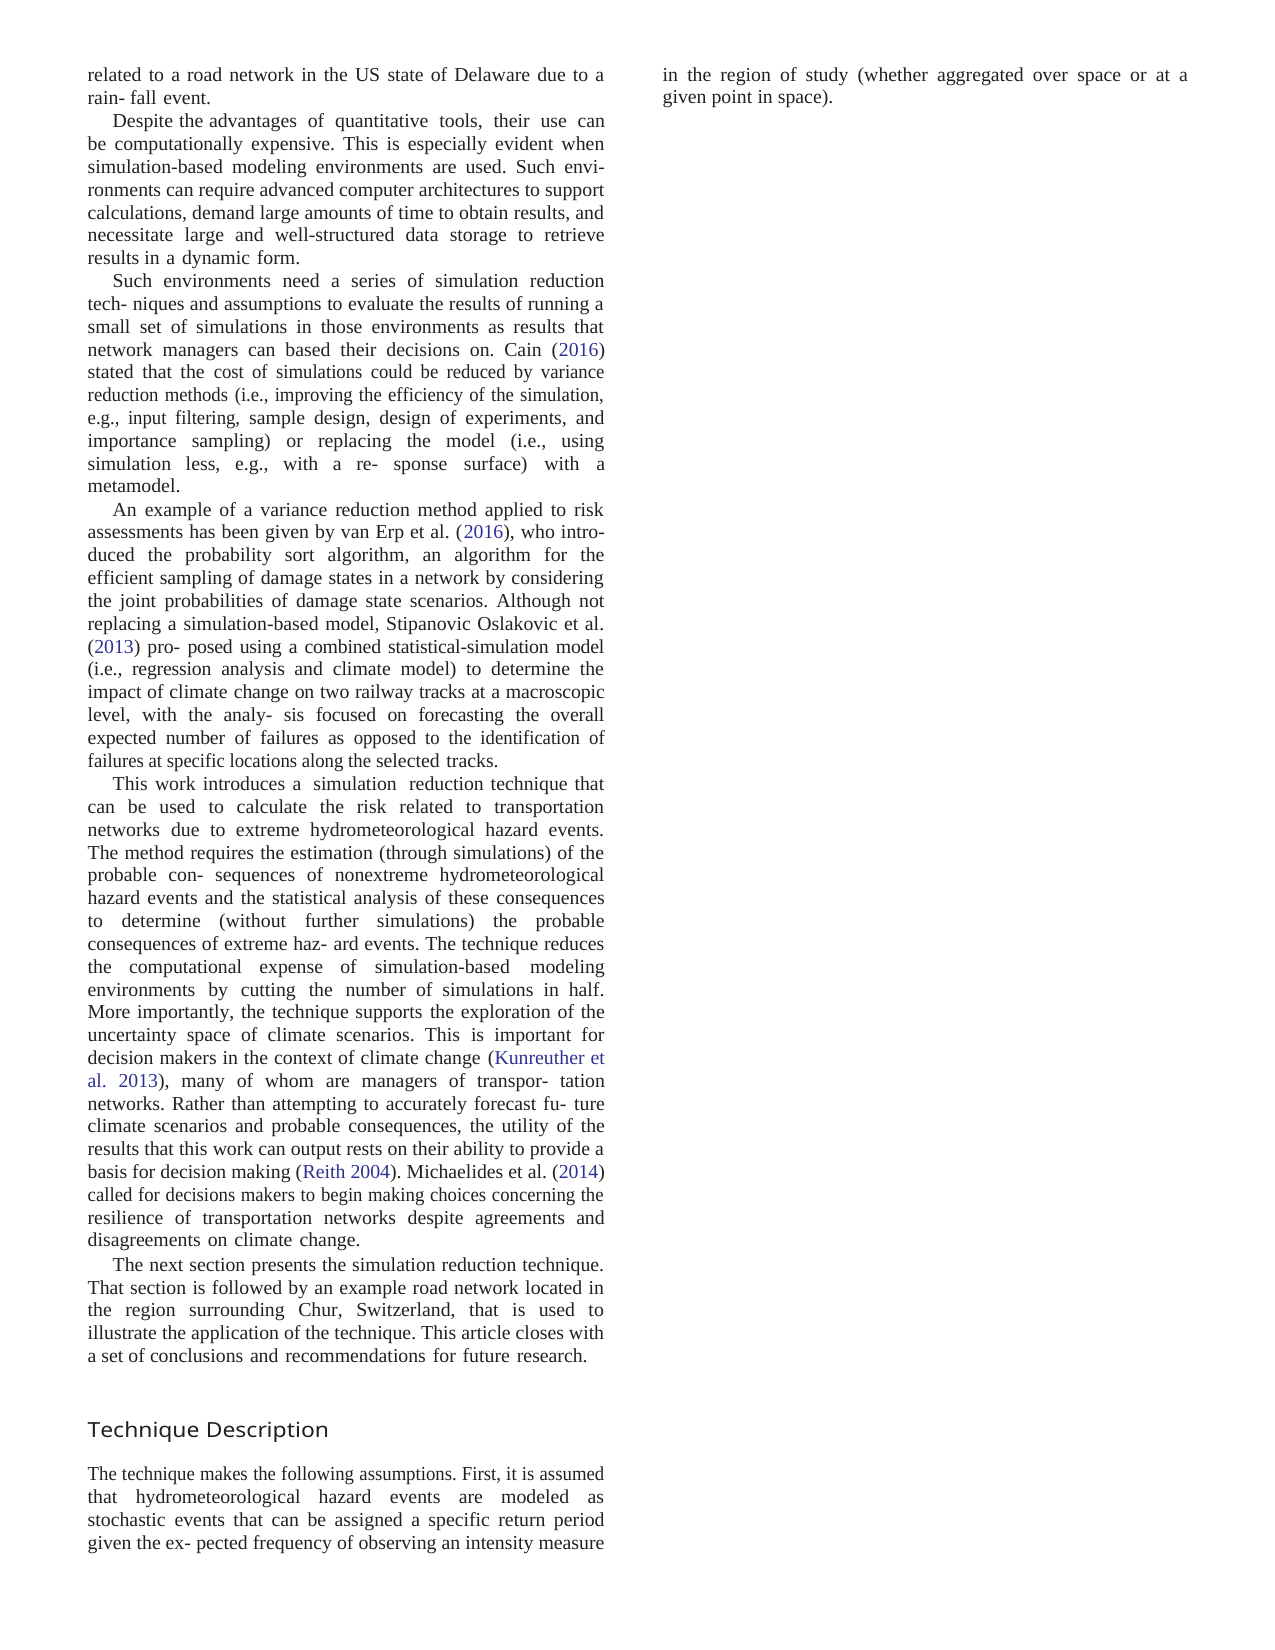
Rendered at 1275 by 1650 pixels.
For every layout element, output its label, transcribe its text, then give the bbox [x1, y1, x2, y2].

text The next section presents the simulation reduction technique. That section is followed by an example road network located in the region surrounding Chur, Switzerland, that is used to illustrate the application of the technique. This article closes with a set of conclusions and recommendations for future research. [87, 1253, 605, 1367]
text An example of a variance reduction method applied to risk assessments has been given by van Erp et al. (2016), who intro- duced the probability sort algorithm, an algorithm for the efficient sampling of damage states in a network by considering the joint probabilities of damage state scenarios. Although not replacing a simulation-based model, Stipanovic Oslakovic et al. (2013) pro- posed using a combined statistical-simulation model (i.e., regression analysis and climate model) to determine the impact of climate change on two railway tracks at a macroscopic level, with the analy- sis focused on forecasting the overall expected number of failures as opposed to the identification of failures at specific locations along the selected tracks. [87, 498, 605, 771]
text The technique makes the following assumptions. First, it is assumed that hydrometeorological hazard events are modeled as stochastic events that can be assigned a specific return period given the ex- pected frequency of observing an intensity measure in the region of study (whether aggregated over space or at a given point in space). [662, 62, 1188, 108]
text This work introduces a simulation reduction technique that can be used to calculate the risk related to transportation networks due to extreme hydrometeorological hazard events. The method requires the estimation (through simulations) of the probable con- sequences of nonextreme hydrometeorological hazard events and the statistical analysis of these consequences to determine (without further simulations) the probable consequences of extreme haz- ard events. The technique reduces the computational expense of simulation-based modeling environments by cutting the number of simulations in half. More importantly, the technique supports the exploration of the uncertainty space of climate scenarios. This is important for decision makers in the context of climate change (Kunreuther et al. 2013), many of whom are managers of transpor- tation networks. Rather than attempting to accurately forecast fu- ture climate scenarios and probable consequences, the utility of the results that this work can output rests on their ability to provide a basis for decision making (Reith 2004). Michaelides et al. (2014) called for decisions makers to begin making choices concerning the resilience of transportation networks despite agreements and disagreements on climate change. [87, 772, 605, 1251]
text Despite the advantages of quantitative tools, their use can be computationally expensive. This is especially evident when simulation-based modeling environments are used. Such envi- ronments can require advanced computer architectures to support calculations, demand large amounts of time to obtain results, and necessitate large and well-structured data storage to retrieve results in a dynamic form. [87, 109, 605, 269]
text Such environments need a series of simulation reduction tech- niques and assumptions to evaluate the results of running a small set of simulations in those environments as results that network managers can based their decisions on. Cain (2016) stated that the cost of simulations could be reduced by variance reduction methods (i.e., improving the efficiency of the simulation, e.g., input filtering, sample design, design of experiments, and importance sampling) or replacing the model (i.e., using simulation less, e.g., with a re- sponse surface) with a metamodel. [87, 269, 605, 497]
text The technique makes the following assumptions. First, it is assumed that hydrometeorological hazard events are modeled as stochastic events that can be assigned a specific return period given the ex- pected frequency of observing an intensity measure in the region of study (whether aggregated over space or at a given point in space). [87, 1462, 605, 1553]
text related to a road network in the US state of Delaware due to a rain- fall event. [87, 62, 605, 109]
subtitle Technique Description [87, 1415, 617, 1443]
